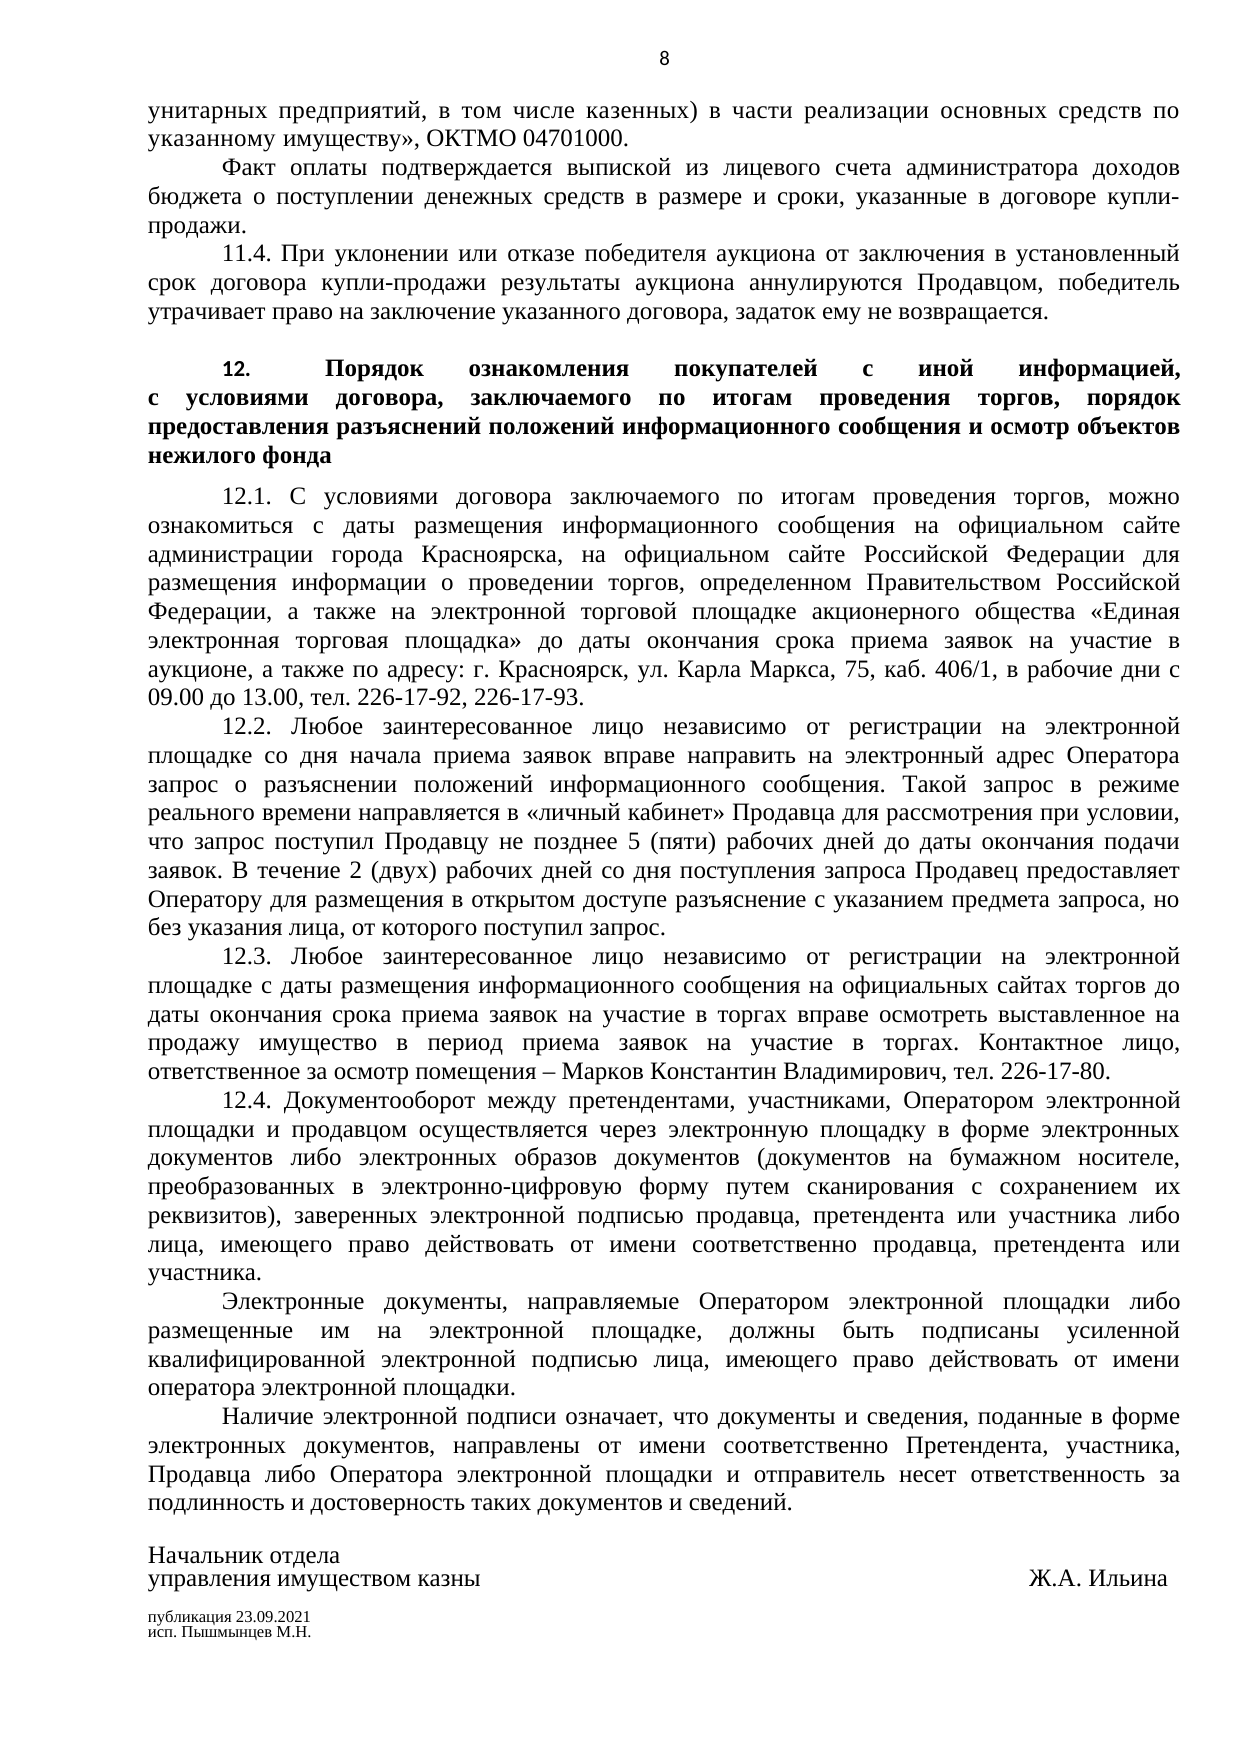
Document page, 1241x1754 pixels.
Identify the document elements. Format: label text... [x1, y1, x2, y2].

list При уклонении или отказе победителя аукциона от заключения в установленный срок договора купли-продажи результаты аукциона аннулируются Продавцом, победитель утрачивает право на заключение указанного договора, задаток ему не возвращается. [148, 238, 1181, 325]
text управления имуществом казны Ж.А. Ильина [148, 1568, 1181, 1591]
text публикация 23.09.2021 [148, 1610, 1181, 1625]
text исп. Пышмынцев М.Н. [148, 1625, 1181, 1641]
text 12.1. С условиями договора заключаемого по итогам проведения торгов, можно ознакомиться с даты размещения информационного сообщения на официальном сайте администрации города Красноярска, на официальном сайте Российской Федерации для размещения информации о проведении торгов, определенном Правительством Российской Федерации, а также на электронной торговой площадке акционерного общества «Единая электронная торговая площадка» до даты окончания срока приема заявок на участие в аукционе, а также по адресу: г. Красноярск, ул. Карла Маркса, 75, каб. 406/1, в рабочие дни с 09.00 до 13.00, тел. 226-17-92, 226-17-93. [148, 481, 1181, 711]
text 12.4. Документооборот между претендентами, участниками, Оператором электронной площадки и продавцом осуществляется через электронную площадку в форме электронных документов либо электронных образов документов (документов на бумажном носителе, преобразованных в электронно-цифровую форму путем сканирования с сохранением их реквизитов), заверенных электронной подписью продавца, претендента или участника либо лица, имеющего право действовать от имени соответственно продавца, претендента или участника. [148, 1085, 1181, 1286]
text Факт оплаты подтверждается выпиской из лицевого счета администратора доходов бюджета о поступлении денежных средств в размере и сроки, указанные в договоре купли-продажи. [148, 152, 1181, 238]
text Начальник отдела [148, 1545, 1181, 1568]
text 12.3. Любое заинтересованное лицо независимо от регистрации на электронной площадке с даты размещения информационного сообщения на официальных сайтах торгов до даты окончания срока приема заявок на участие в торгах вправе осмотреть выставленное на продажу имущество в период приема заявок на участие в торгах. Контактное лицо, ответственное за осмотр помещения – Марков Константин Владимирович, тел. 226-17-80. [148, 941, 1181, 1085]
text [148, 95, 1181, 152]
text 12.2. Любое заинтересованное лицо независимо от регистрации на электронной площадке со дня начала приема заявок вправе направить на электронный адрес Оператора запрос о разъяснении положений информационного сообщения. Такой запрос в режиме реального времени направляется в «личный кабинет» Продавца для рассмотрения при условии, что запрос поступил Продавцу не позднее 5 (пяти) рабочих дней до даты окончания подачи заявок. В течение 2 (двух) рабочих дней со дня поступления запроса Продавец предоставляет Оператору для размещения в открытом доступе разъяснение с указанием предмета запроса, но без указания лица, от которого поступил запрос. [148, 711, 1181, 941]
list Порядок ознакомления покупателей с иной информацией, с условиями договора, заключаемого по итогам проведения торгов, порядок предоставления разъяснений положений информационного сообщения и осмотр объектов нежилого фонда [148, 353, 1181, 469]
text Наличие электронной подписи означает, что документы и сведения, поданные в форме электронных документов, направлены от имени соответственно Претендента, участника, Продавца либо Оператора электронной площадки и отправитель несет ответственность за подлинность и достоверность таких документов и сведений. [148, 1401, 1181, 1516]
text Электронные документы, направляемые Оператором электронной площадки либо размещенные им на электронной площадке, должны быть подписаны усиленной квалифицированной электронной подписью лица, имеющего право действовать от имени оператора электронной площадки. [148, 1286, 1181, 1401]
